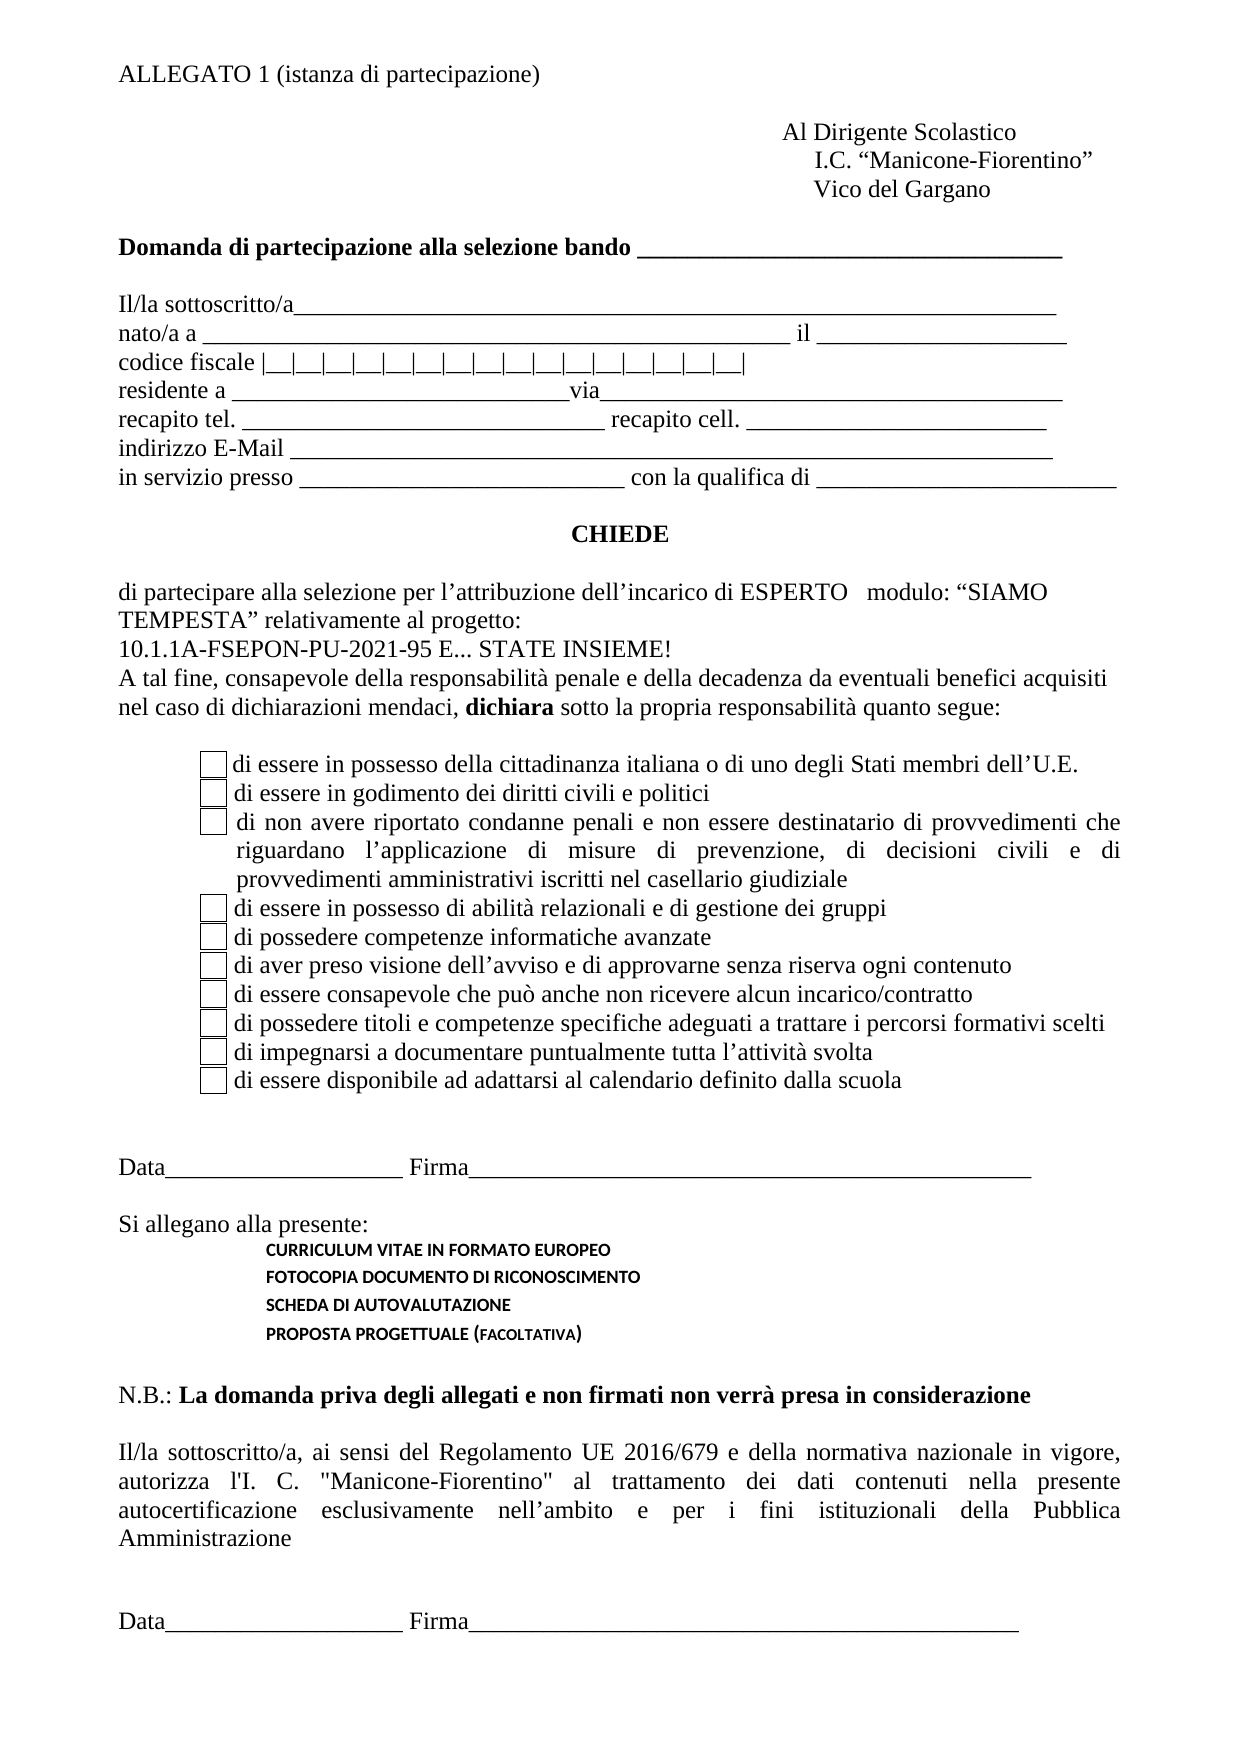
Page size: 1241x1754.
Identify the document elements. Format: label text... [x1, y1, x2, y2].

text indirizzo E-Mail _____________________________________________________________ [118, 433, 1122, 462]
text recapito tel. _____________________________ recapito cell. ________________________ [118, 404, 1122, 433]
text nel caso di dichiarazioni mendaci, dichiara sotto la propria responsabilità quanto segue: [118, 692, 1122, 720]
text A tal fine, consapevole della responsabilità penale e della decadenza da eventuali benefici acquisiti [118, 663, 1122, 692]
text di possedere titoli e competenze specifiche adeguati a trattare i percorsi formativi scelti [177, 1008, 1122, 1037]
text Si allegano alla presente: [118, 1209, 1122, 1238]
text di essere in godimento dei diritti civili e politici [177, 778, 1122, 807]
text nato/a a _______________________________________________ il ____________________ [118, 318, 1122, 347]
text ALLEGATO 1 (istanza di partecipazione) [118, 59, 1122, 88]
text CURRICULUM VITAE IN FORMATO EUROPEO [192, 1238, 1122, 1261]
text Data___________________ Firma____________________________________________ [118, 1606, 1122, 1635]
text Data___________________ Firma_____________________________________________ [118, 1152, 1122, 1181]
text di essere in possesso della cittadinanza italiana o di uno degli Stati membri dell’U.E. [177, 749, 1122, 778]
text SCHEDA DI AUTOVALUTAZIONE [192, 1293, 1122, 1316]
text Il/la sottoscritto/a, ai sensi del Regolamento UE 2016/679 e della normativa nazionale in vigore, autorizza l'I. C. "Manicone-Fiorentino" al trattamento dei dati contenuti nella presente autocertificazione esclusivamente nell’ambito e per i fini istituzionali della Pubblica Amministrazione [118, 1437, 1122, 1552]
text Il/la sottoscritto/a_____________________________________________________________ [118, 289, 1122, 318]
text 10.1.1A-FSEPON-PU-2021-95 E... STATE INSIEME! [118, 634, 1122, 663]
text di essere disponibile ad adattarsi al calendario definito dalla scuola [177, 1066, 1122, 1094]
text in servizio presso __________________________ con la qualifica di ________________________ [118, 462, 1122, 490]
text residente a ___________________________via_____________________________________ [118, 375, 1122, 404]
text I.C. “Manicone-Fiorentino” [118, 145, 1122, 174]
text di partecipare alla selezione per l’attribuzione dell’incarico di ESPERTO modulo: “SIAMO TEMPESTA” relativamente al progetto: [118, 577, 1122, 634]
text di impegnarsi a documentare puntualmente tutta l’attività svolta [177, 1037, 1122, 1066]
text Vico del Gargano [118, 174, 1122, 203]
text Domanda di partecipazione alla selezione bando __________________________________ [118, 232, 1122, 260]
text N.B.: La domanda priva degli allegati e non firmati non verrà presa in considerazione [118, 1380, 1122, 1408]
text CHIEDE [118, 519, 1122, 548]
text di aver preso visione dell’avviso e di approvarne senza riserva ogni contenuto [177, 951, 1122, 979]
text FOTOCOPIA DOCUMENTO DI RICONOSCIMENTO [192, 1266, 1122, 1288]
text di essere consapevole che può anche non ricevere alcun incarico/contratto [177, 979, 1122, 1008]
text Al Dirigente Scolastico [118, 117, 1122, 145]
text di essere in possesso di abilità relazionali e di gestione dei gruppi [177, 893, 1122, 922]
text di possedere competenze informatiche avanzate [177, 922, 1122, 951]
text di non avere riportato condanne penali e non essere destinatario di provvedimenti che riguardano l’applicazione di misure di prevenzione, di decisioni civili e di provvedimenti amministrativi iscritti nel casellario giudiziale [199, 807, 1122, 893]
text PROPOSTA PROGETTUALE (facoltativa) [192, 1321, 1122, 1346]
text codice fiscale |__|__|__|__|__|__|__|__|__|__|__|__|__|__|__|__| [118, 347, 1122, 375]
